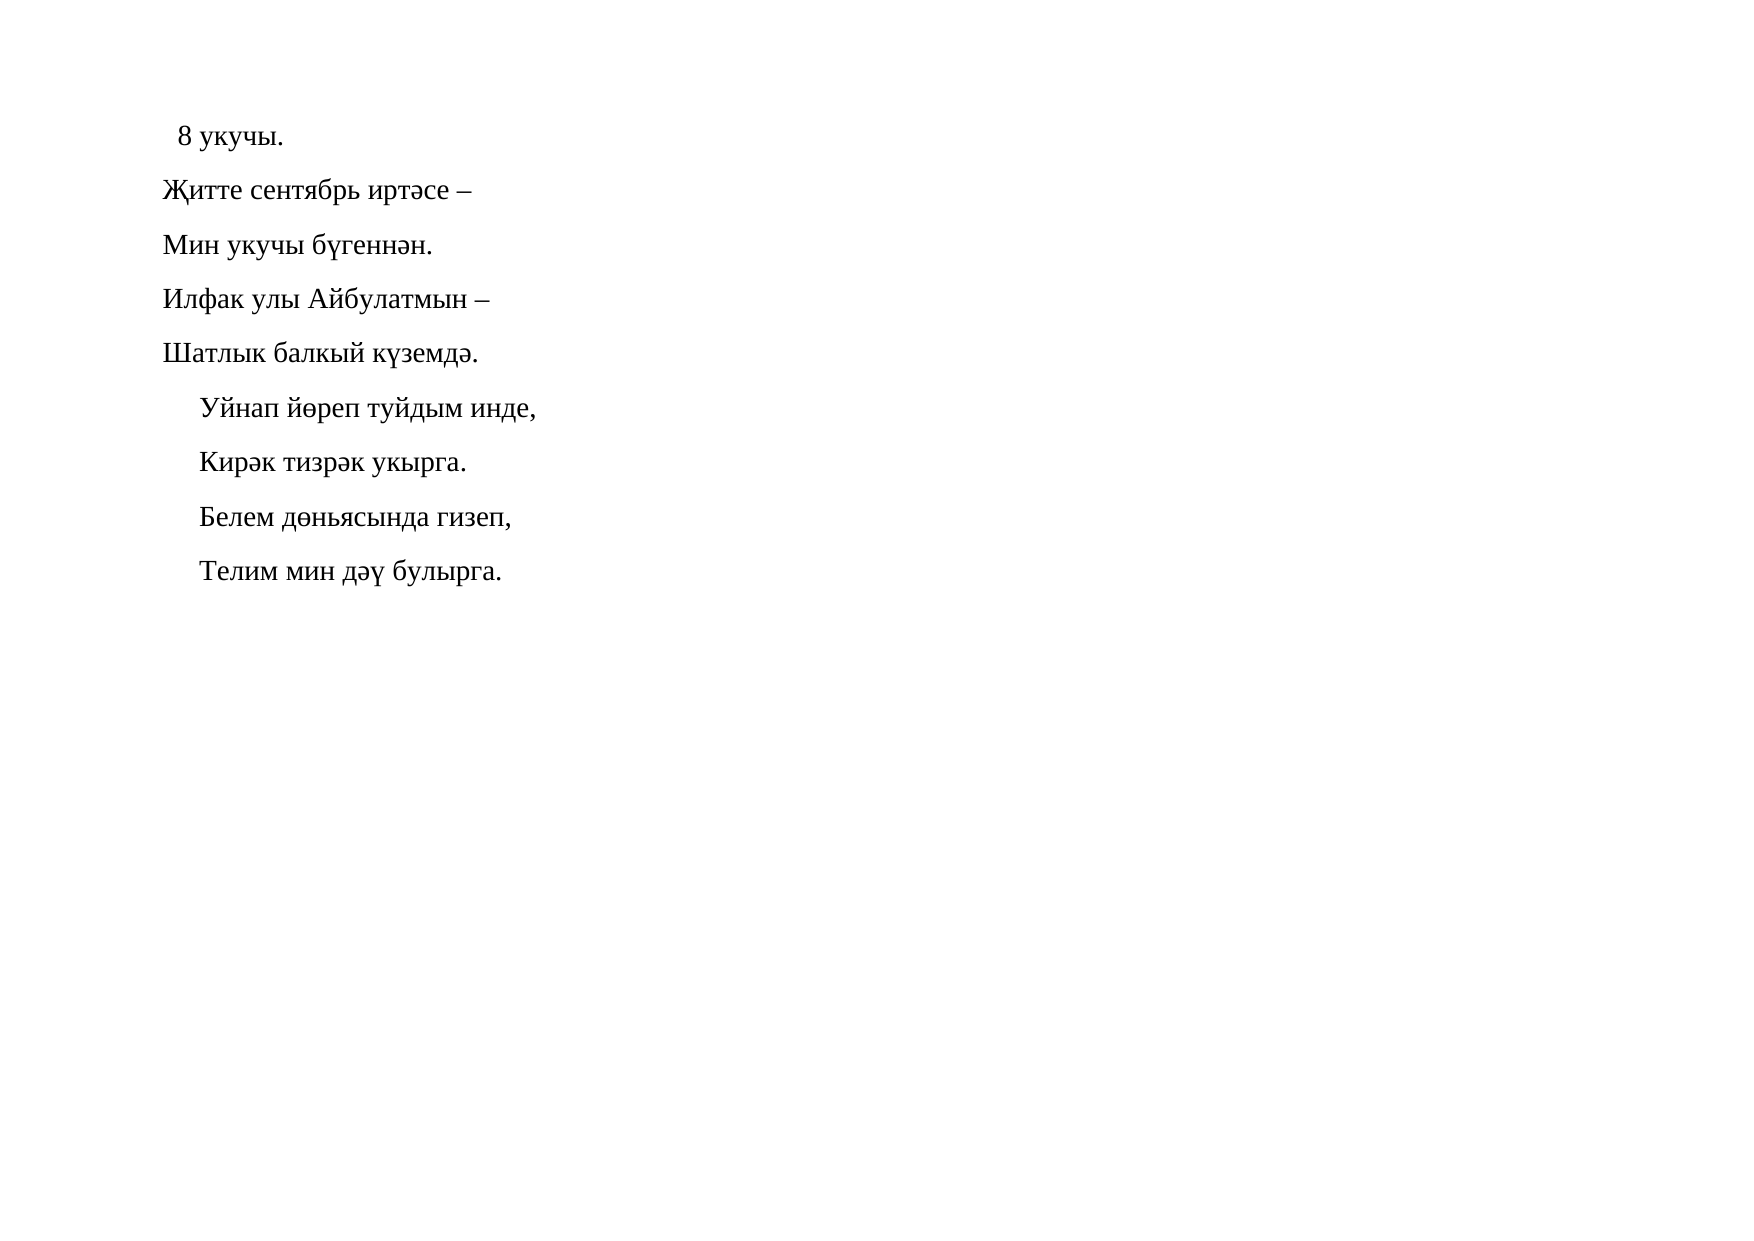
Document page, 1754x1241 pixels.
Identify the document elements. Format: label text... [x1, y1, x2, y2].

text Мин укучы бүгеннән. [162, 227, 884, 260]
text Белем дөньясында гизеп, [162, 499, 884, 532]
text Илфак улы Айбулатмын – [162, 281, 884, 315]
text Шатлык балкый күземдә. [162, 336, 884, 369]
text 8 укучы. [177, 118, 884, 152]
text Уйнап йөреп туйдым инде, [162, 390, 884, 423]
text Кирәк тизрәк укырга. [162, 444, 884, 478]
text Телим мин дәү булырга. [162, 553, 884, 587]
text Җитте сентябрь иртәсе – [162, 172, 884, 206]
